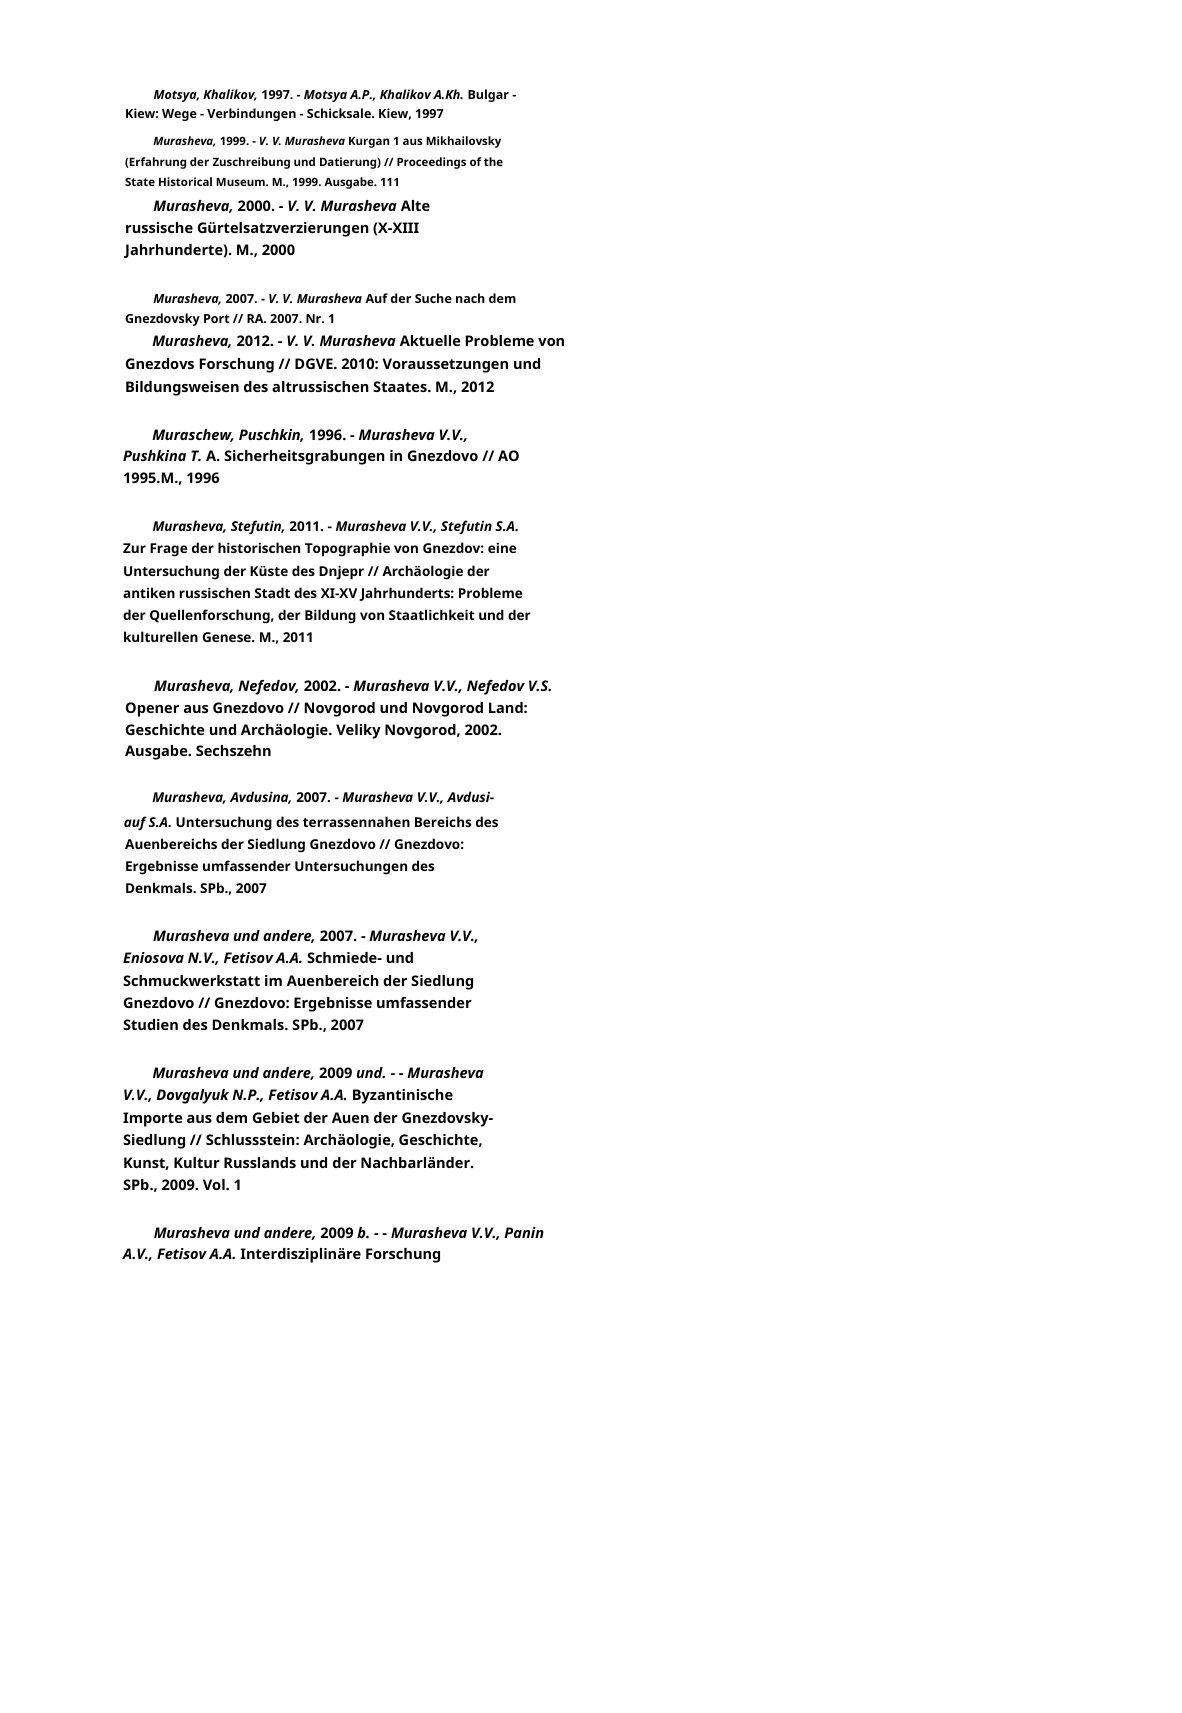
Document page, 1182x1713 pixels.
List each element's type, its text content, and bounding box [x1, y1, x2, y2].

text Murasheva, Stefutin, 2011. - Murasheva V.V., Stefutin S.A. Zur Frage der historischen Topographie von Gnezdov: eine Untersuchung der Küste des Dnjepr // Archäologie der antiken russischen Stadt des XI-XV Jahrhunderts: Probleme der Quellenforschung, der Bildung von Staatlichkeit und der kulturellen Genese. M., 2011 [123, 513, 539, 647]
text Murasheva und andere, 2009 und. - - Murasheva V.V., Dovgalyuk N.P., Fetisov A.A. Byzantinische Importe aus dem Gebiet der Auen der Gnezdovsky-Siedlung // Schlussstein: Archäologie, Geschichte, Kunst, Kultur Russlands und der Nachbarländer. SPb., 2009. Vol. 1 [123, 1060, 504, 1195]
text Murasheva, 2012. - V. V. Murasheva Aktuelle Probleme von [152, 331, 575, 351]
text Motsya, Khalikov, 1997. - Motsya A.P., Khalikov A.Kh. Bulgar - Kiew: Wege - Verbindungen - Schicksale. Kiew, 1997 [125, 84, 546, 123]
text Murasheva, 2000. - V. V. Murasheva Alte russische Gürtelsatzverzierungen (X-XIII Jahrhunderte). M., 2000 [125, 194, 469, 260]
text Murasheva und andere, 2009 b. - - Murasheva V.V., Panin A.V., Fetisov A.A. Interdisziplinäre Forschung [123, 1221, 548, 1264]
text Bildungsweisen des altrussischen Staates. M., 2012 [125, 377, 575, 396]
text Murasheva und andere, 2007. - Murasheva V.V., Eniosova N.V., Fetisov A.A. Schmiede- und Schmuckwerkstatt im Auenbereich der Siedlung Gnezdovo // Gnezdovo: Ergebnisse umfassender Studien des Denkmals. SPb., 2007 [123, 923, 519, 1035]
text Murasheva, Nefedov, 2002. - Murasheva V.V., Nefedov V.S. Opener aus Gnezdovo // Novgorod und Novgorod Land: Geschichte und Archäologie. Veliky Novgorod, 2002. Ausgabe. Sechszehn [125, 674, 556, 761]
text Muraschew, Puschkin, 1996. - Murasheva V.V., Pushkina T. A. Sicherheitsgrabungen in Gnezdovo // AO 1995.M., 1996 [123, 424, 523, 487]
text Gnezdovs Forschung // DGVE. 2010: Voraussetzungen und [125, 354, 575, 373]
text auf S.A. Untersuchung des terrassennahen Bereichs des Auenbereichs der Siedlung Gnezdovo // Gnezdovo: Ergebnisse umfassender Untersuchungen des Denkmals. SPb., 2007 [124, 810, 502, 898]
text Murasheva, 2007. - V. V. Murasheva Auf der Suche nach dem Gnezdovsky Port // RA. 2007. Nr. 1 [125, 288, 552, 328]
text Murasheva, 1999. - V. V. Murasheva Kurgan 1 aus Mikhailovsky (Erfahrung der Zuschreibung und Datierung) // Proceedings of the State Historical Museum. M., 1999. Ausgabe. 111 [125, 129, 529, 191]
text Murasheva, Avdusina, 2007. - Murasheva V.V., Avdusi- [152, 788, 575, 807]
